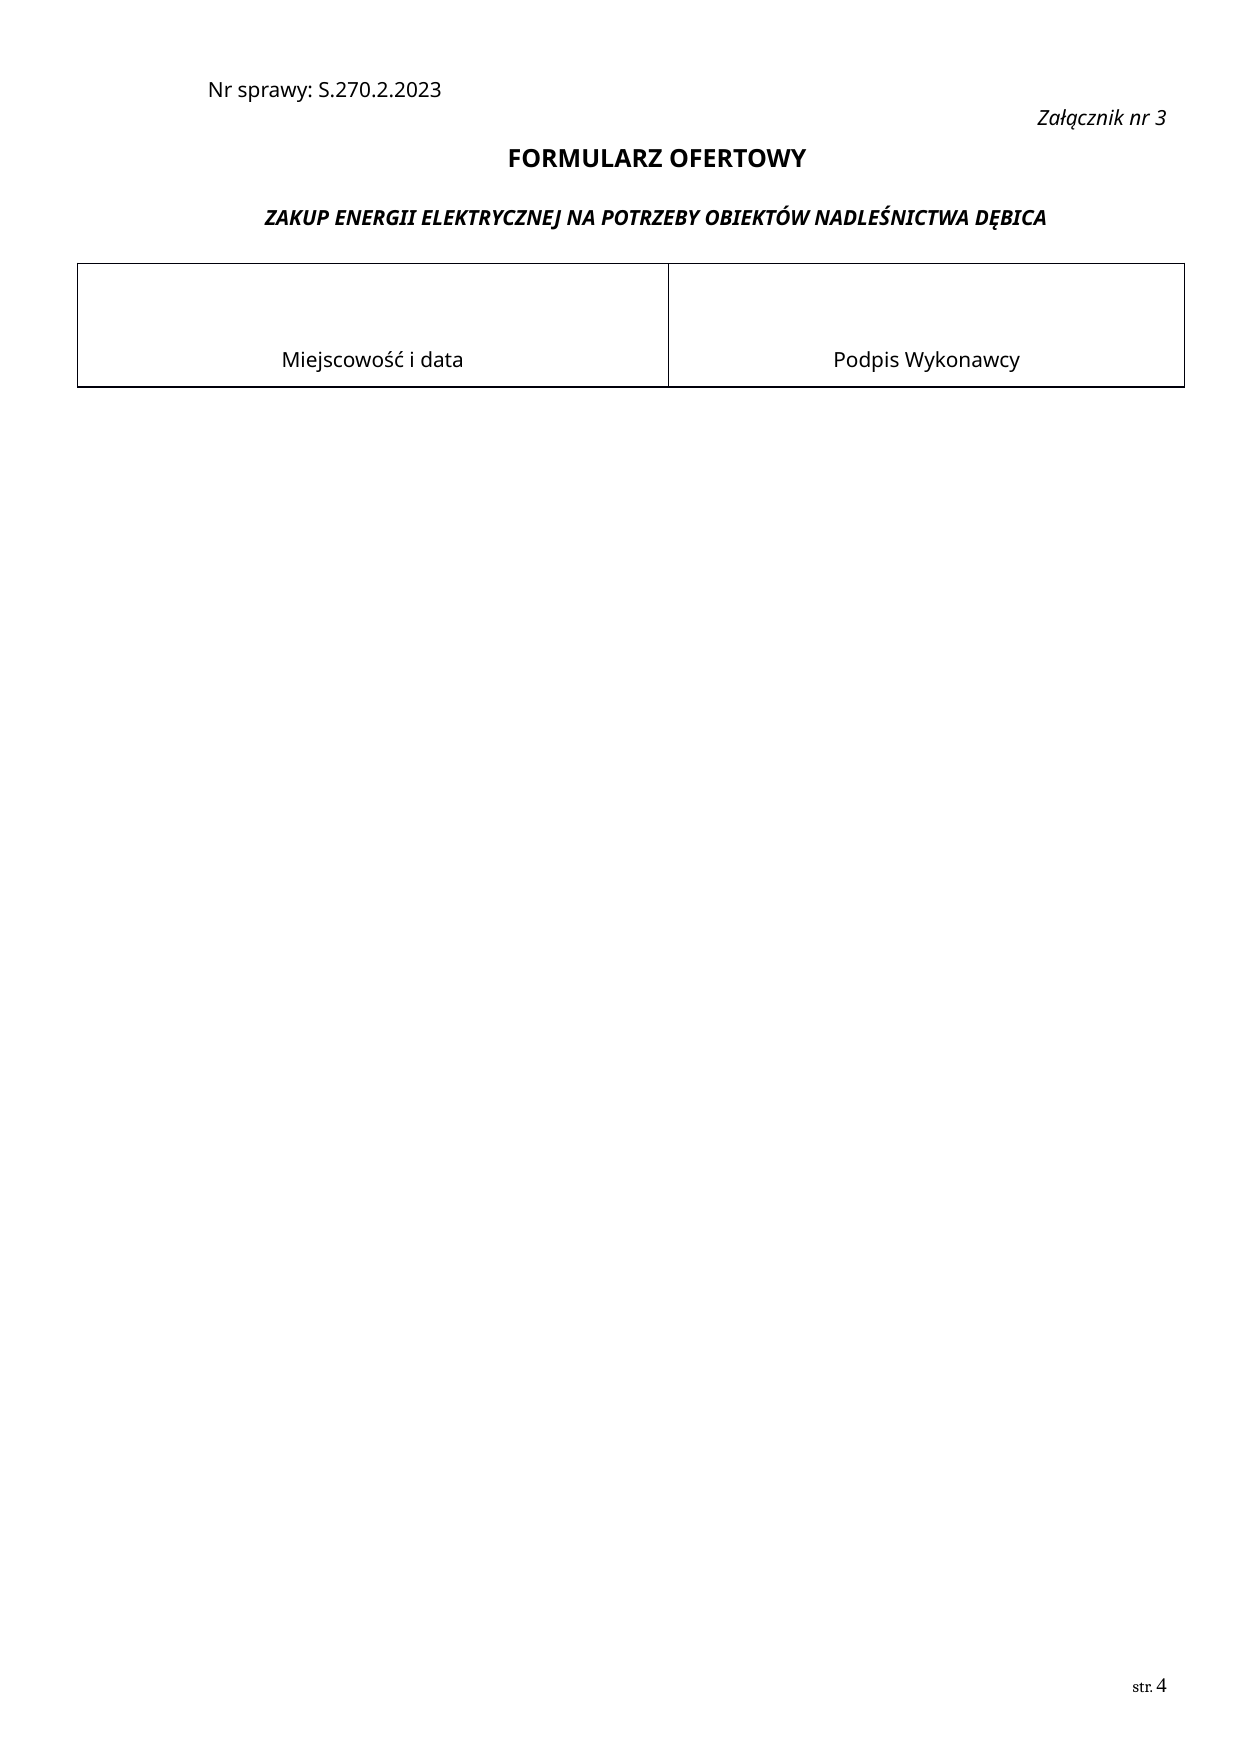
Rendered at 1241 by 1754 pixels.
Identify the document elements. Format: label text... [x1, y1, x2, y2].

table_cell Podpis Wykonawcy [669, 264, 1184, 386]
table_cell Miejscowość i data [78, 264, 668, 386]
